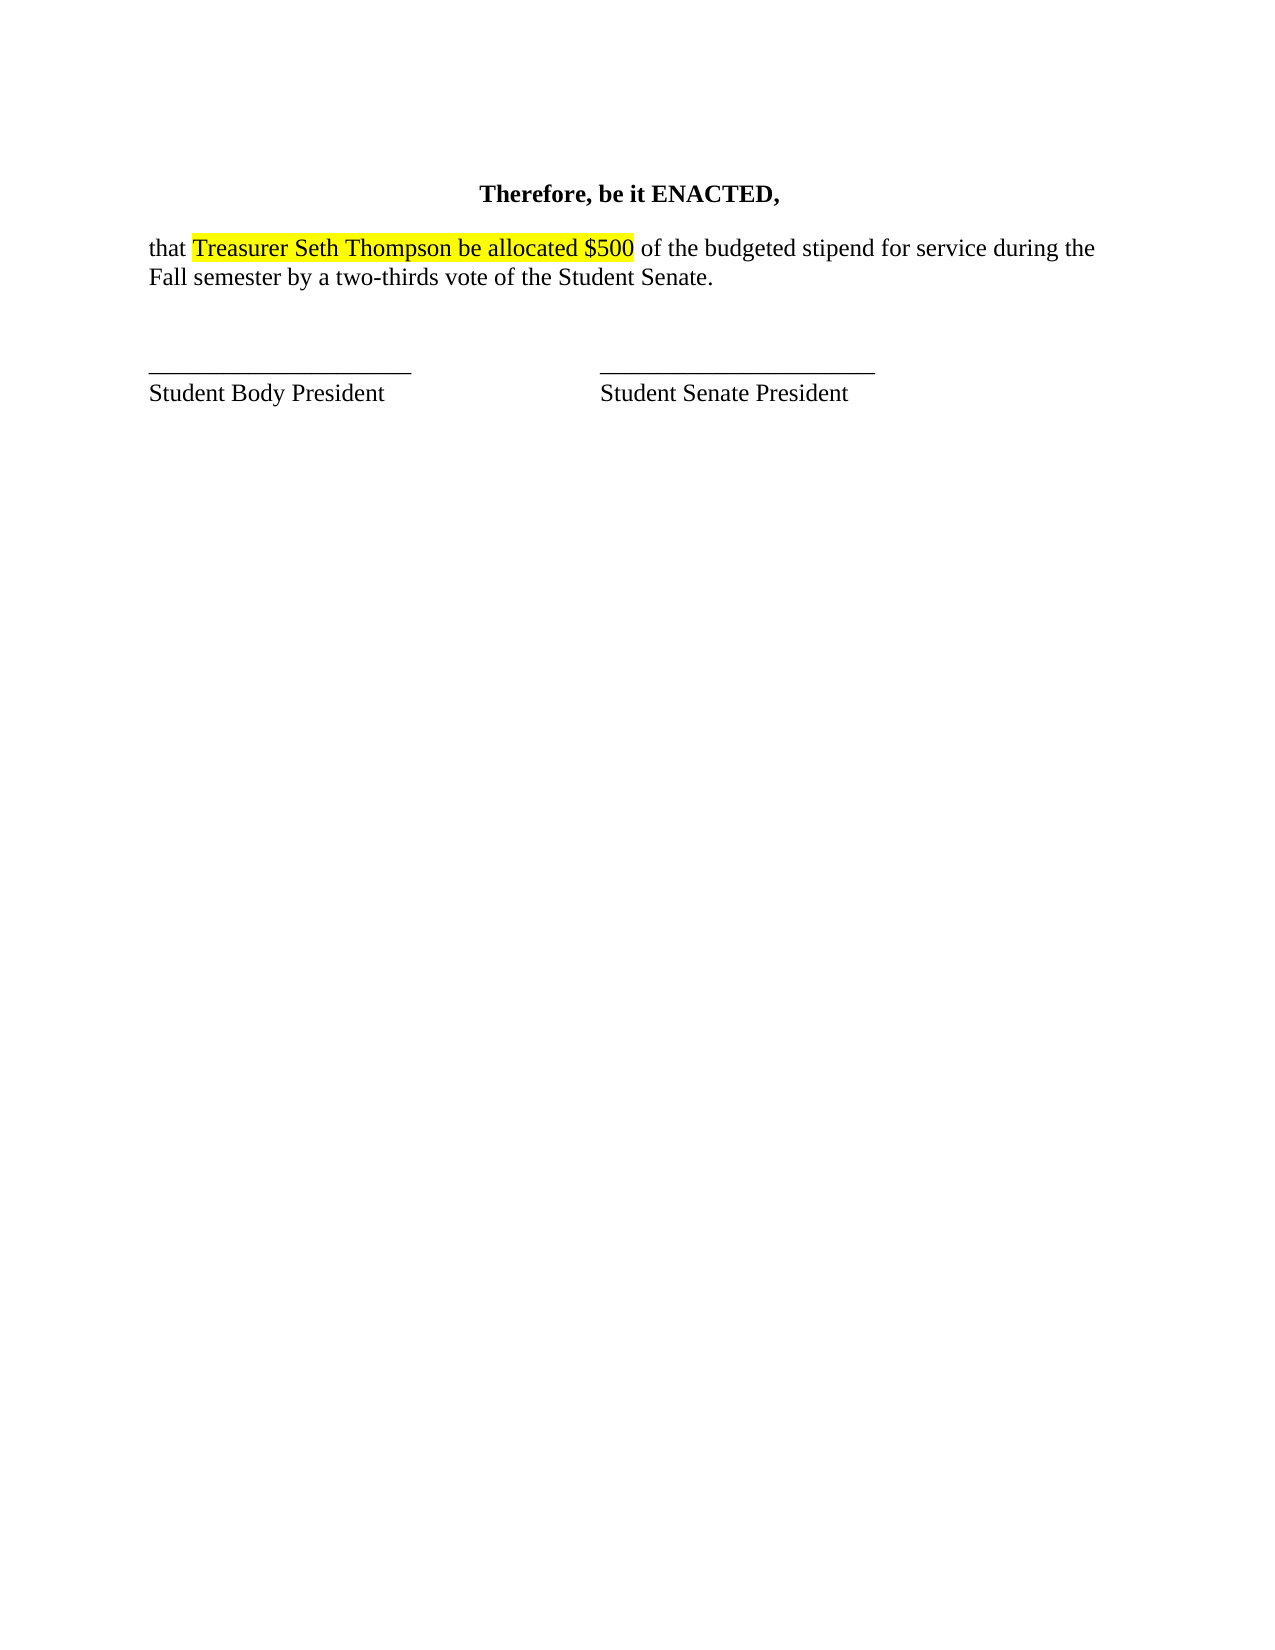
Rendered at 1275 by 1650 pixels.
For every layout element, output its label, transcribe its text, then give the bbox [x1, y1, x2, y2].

text Student Body President Student Senate President [148, 378, 1125, 407]
text _____________________ ______________________ [148, 347, 1125, 378]
text Therefore, be it ENACTED, [150, 179, 1125, 207]
text that Treasurer Seth Thompson be allocated $500 of the budgeted stipend for service during the Fall semester by a two-thirds vote of the Student Senate. [148, 233, 1125, 318]
